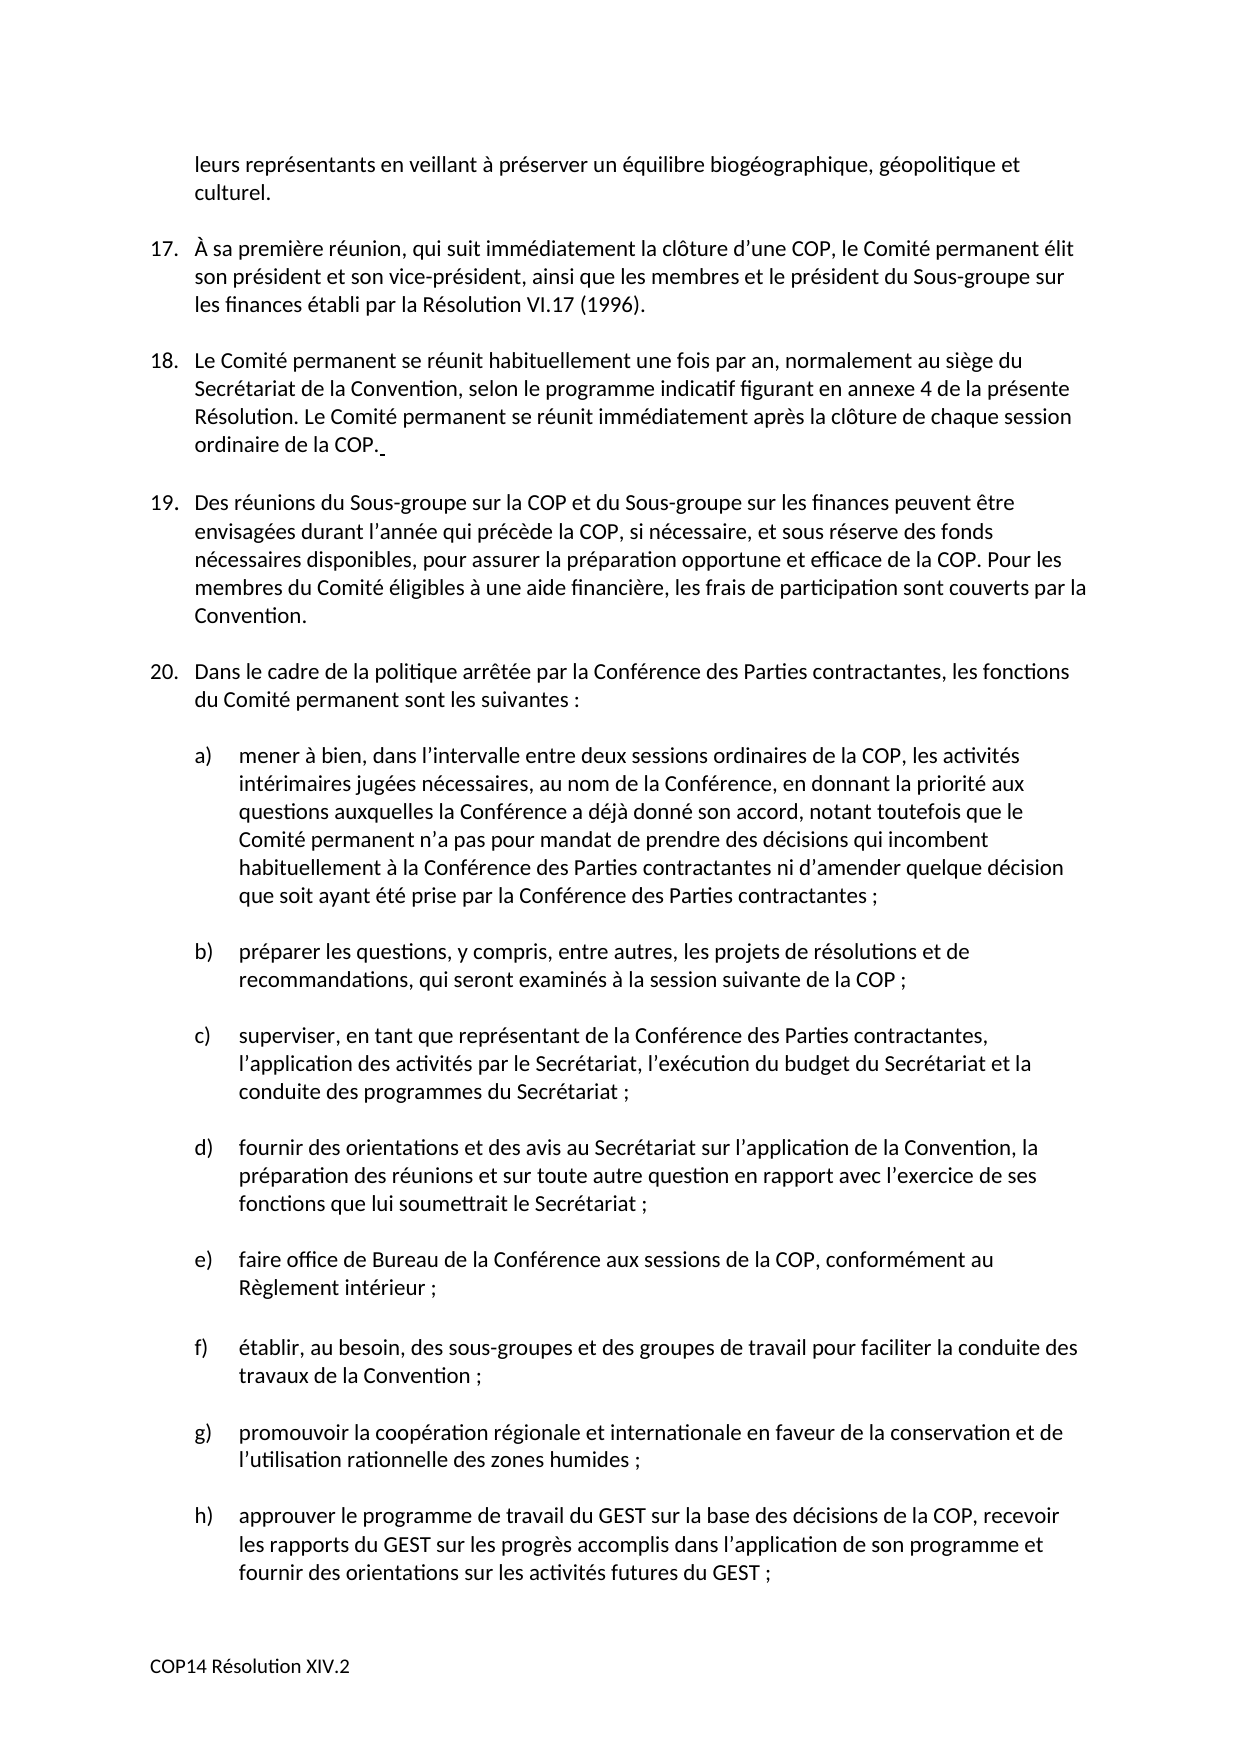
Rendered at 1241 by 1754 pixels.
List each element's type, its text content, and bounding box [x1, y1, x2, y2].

list préparer les questions, y compris, entre autres, les projets de résolutions et de recommandations, qui seront examinés à la session suivante de la COP ; [194, 937, 1090, 993]
text 19. Des réunions du Sous-groupe sur la COP et du Sous-groupe sur les finances peuvent être envisagées durant l’année qui précède la COP, si nécessaire, et sous réserve des fonds nécessaires disponibles, pour assurer la préparation opportune et efficace de la COP. Pour les membres du Comité éligibles à une aide financière, les frais de participation sont couverts par la Convention. [150, 486, 1090, 629]
list approuver le programme de travail du GEST sur la base des décisions de la COP, recevoir les rapports du GEST sur les progrès accomplis dans l’application de son programme et fournir des orientations sur les activités futures du GEST ; [194, 1502, 1090, 1586]
list faire office de Bureau de la Conférence aux sessions de la COP, conformément au Règlement intérieur ; [194, 1245, 1090, 1301]
list fournir des orientations et des avis au Secrétariat sur l’application de la Convention, la préparation des réunions et sur toute autre question en rapport avec l’exercice de ses fonctions que lui soumettrait le Secrétariat ; [194, 1133, 1090, 1217]
text 20. Dans le cadre de la politique arrêtée par la Conférence des Parties contractantes, les fonctions du Comité permanent sont les suivantes : [150, 657, 1090, 713]
list mener à bien, dans l’intervalle entre deux sessions ordinaires de la COP, les activités intérimaires jugées nécessaires, au nom de la Conférence, en donnant la priorité aux questions auxquelles la Conférence a déjà donné son accord, notant toutefois que le Comité permanent n’a pas pour mandat de prendre des décisions qui incombent habituellement à la Conférence des Parties contractantes ni d’amender quelque décision que soit ayant été prise par la Conférence des Parties contractantes ; [194, 741, 1090, 909]
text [150, 150, 1090, 206]
list promouvoir la coopération régionale et internationale en faveur de la conservation et de l’utilisation rationnelle des zones humides ; [194, 1418, 1090, 1474]
list établir, au besoin, des sous-groupes et des groupes de travail pour faciliter la conduite des travaux de la Convention ; [194, 1333, 1090, 1389]
text 18. Le Comité permanent se réunit habituellement une fois par an, normalement au siège du Secrétariat de la Convention, selon le programme indicatif figurant en annexe 4 de la présente Résolution. Le Comité permanent se réunit immédiatement après la clôture de chaque session ordinaire de la COP. [150, 346, 1090, 458]
list superviser, en tant que représentant de la Conférence des Parties contractantes, l’application des activités par le Secrétariat, l’exécution du budget du Secrétariat et la conduite des programmes du Secrétariat ; [194, 1021, 1090, 1105]
text 17. À sa première réunion, qui suit immédiatement la clôture d’une COP, le Comité permanent élit son président et son vice-président, ainsi que les membres et le président du Sous-groupe sur les finances établi par la Résolution VI.17 (1996). [150, 234, 1090, 318]
